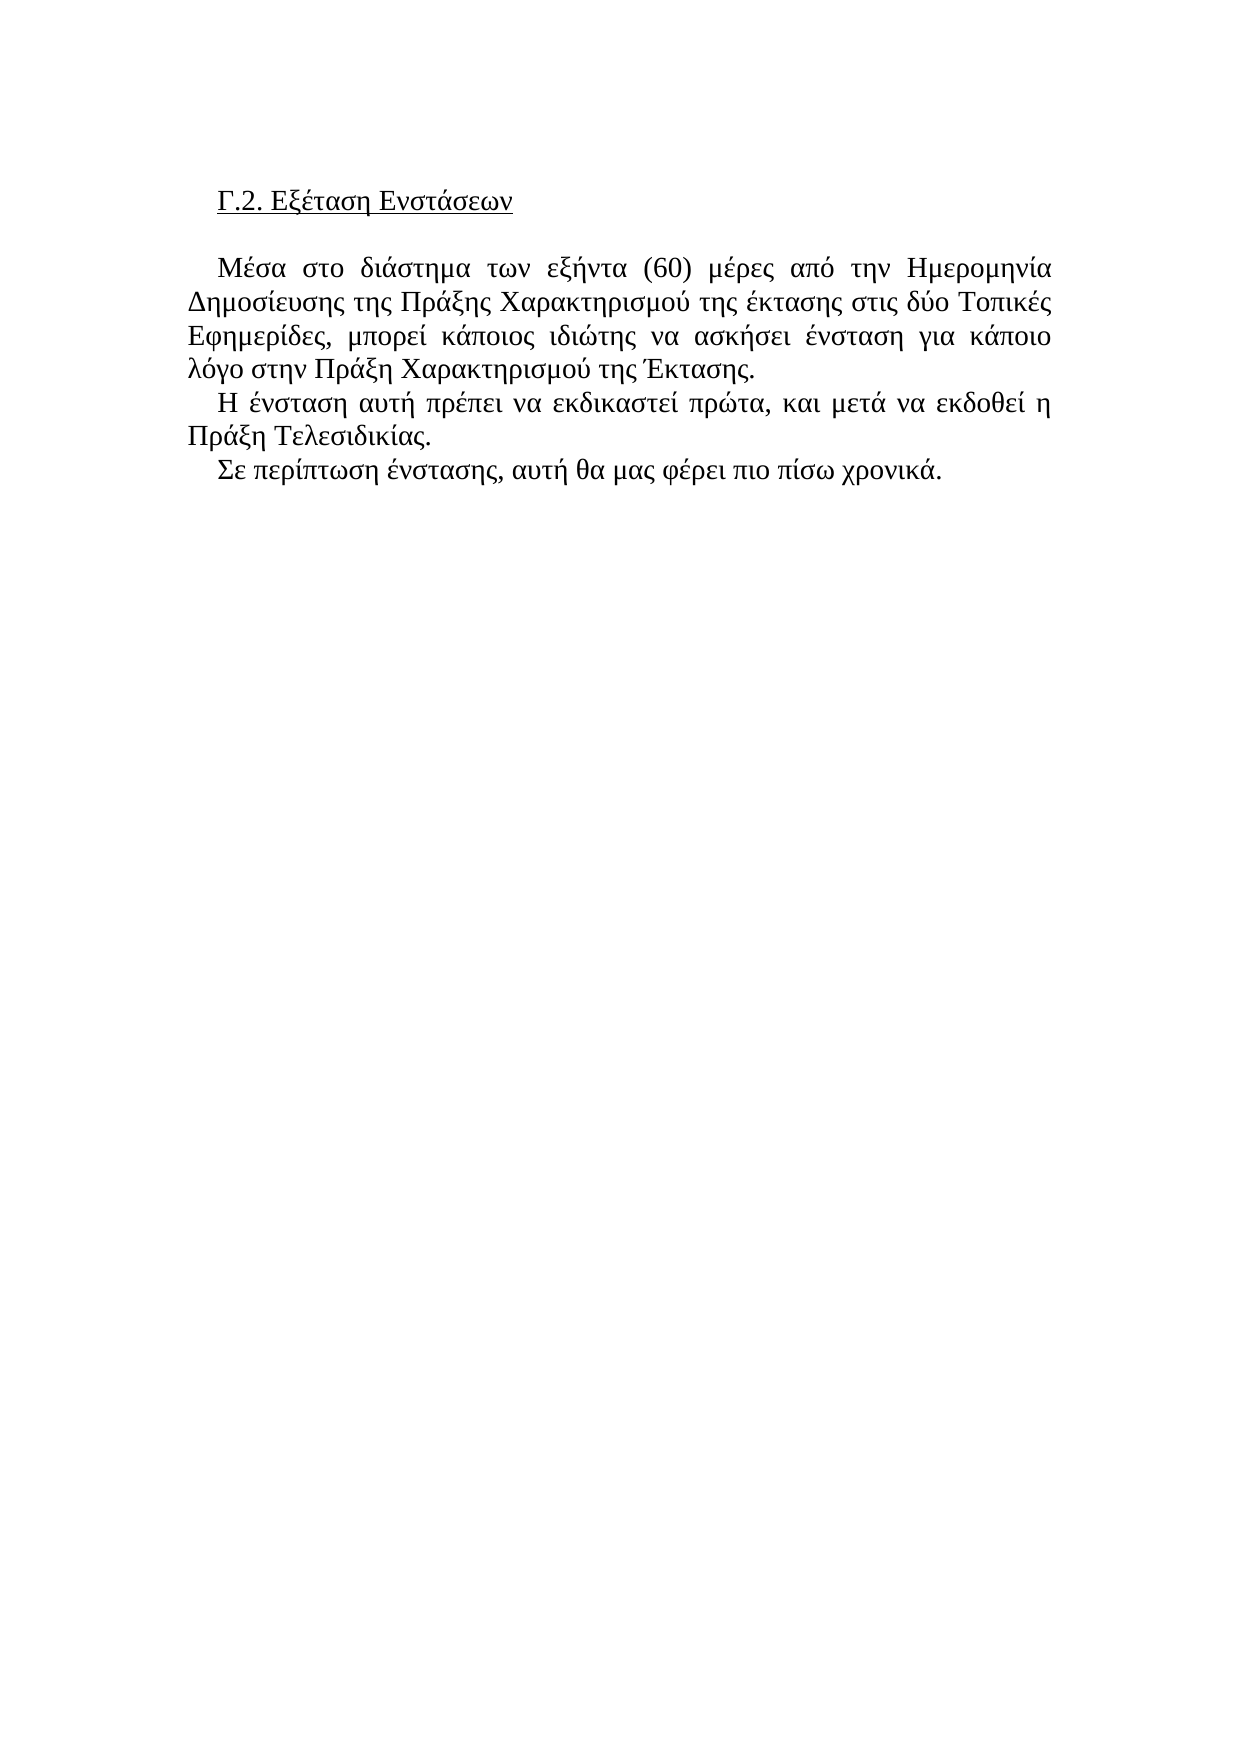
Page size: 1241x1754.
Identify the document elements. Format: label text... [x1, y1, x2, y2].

text Η ένσταση αυτή πρέπει να εκδικαστεί πρώτα, και μετά να εκδοθεί η Πράξη Τελεσιδικίας. [187, 385, 1053, 452]
text Μέσα στο διάστημα των εξήντα (60) μέρες από την Ημερομηνία Δημοσίευσης της Πράξης Χαρακτηρισμού της έκτασης στις δύο Τοπικές Εφημερίδες, μπορεί κάποιος ιδιώτης να ασκήσει ένσταση για κάποιο λόγο στην Πράξη Χαρακτηρισμού της Έκτασης. [187, 251, 1053, 385]
text Σε περίπτωση ένστασης, αυτή θα μας φέρει πιο πίσω χρονικά. [187, 452, 1053, 485]
text Γ.2. Εξέταση Ενστάσεων [187, 183, 1053, 217]
